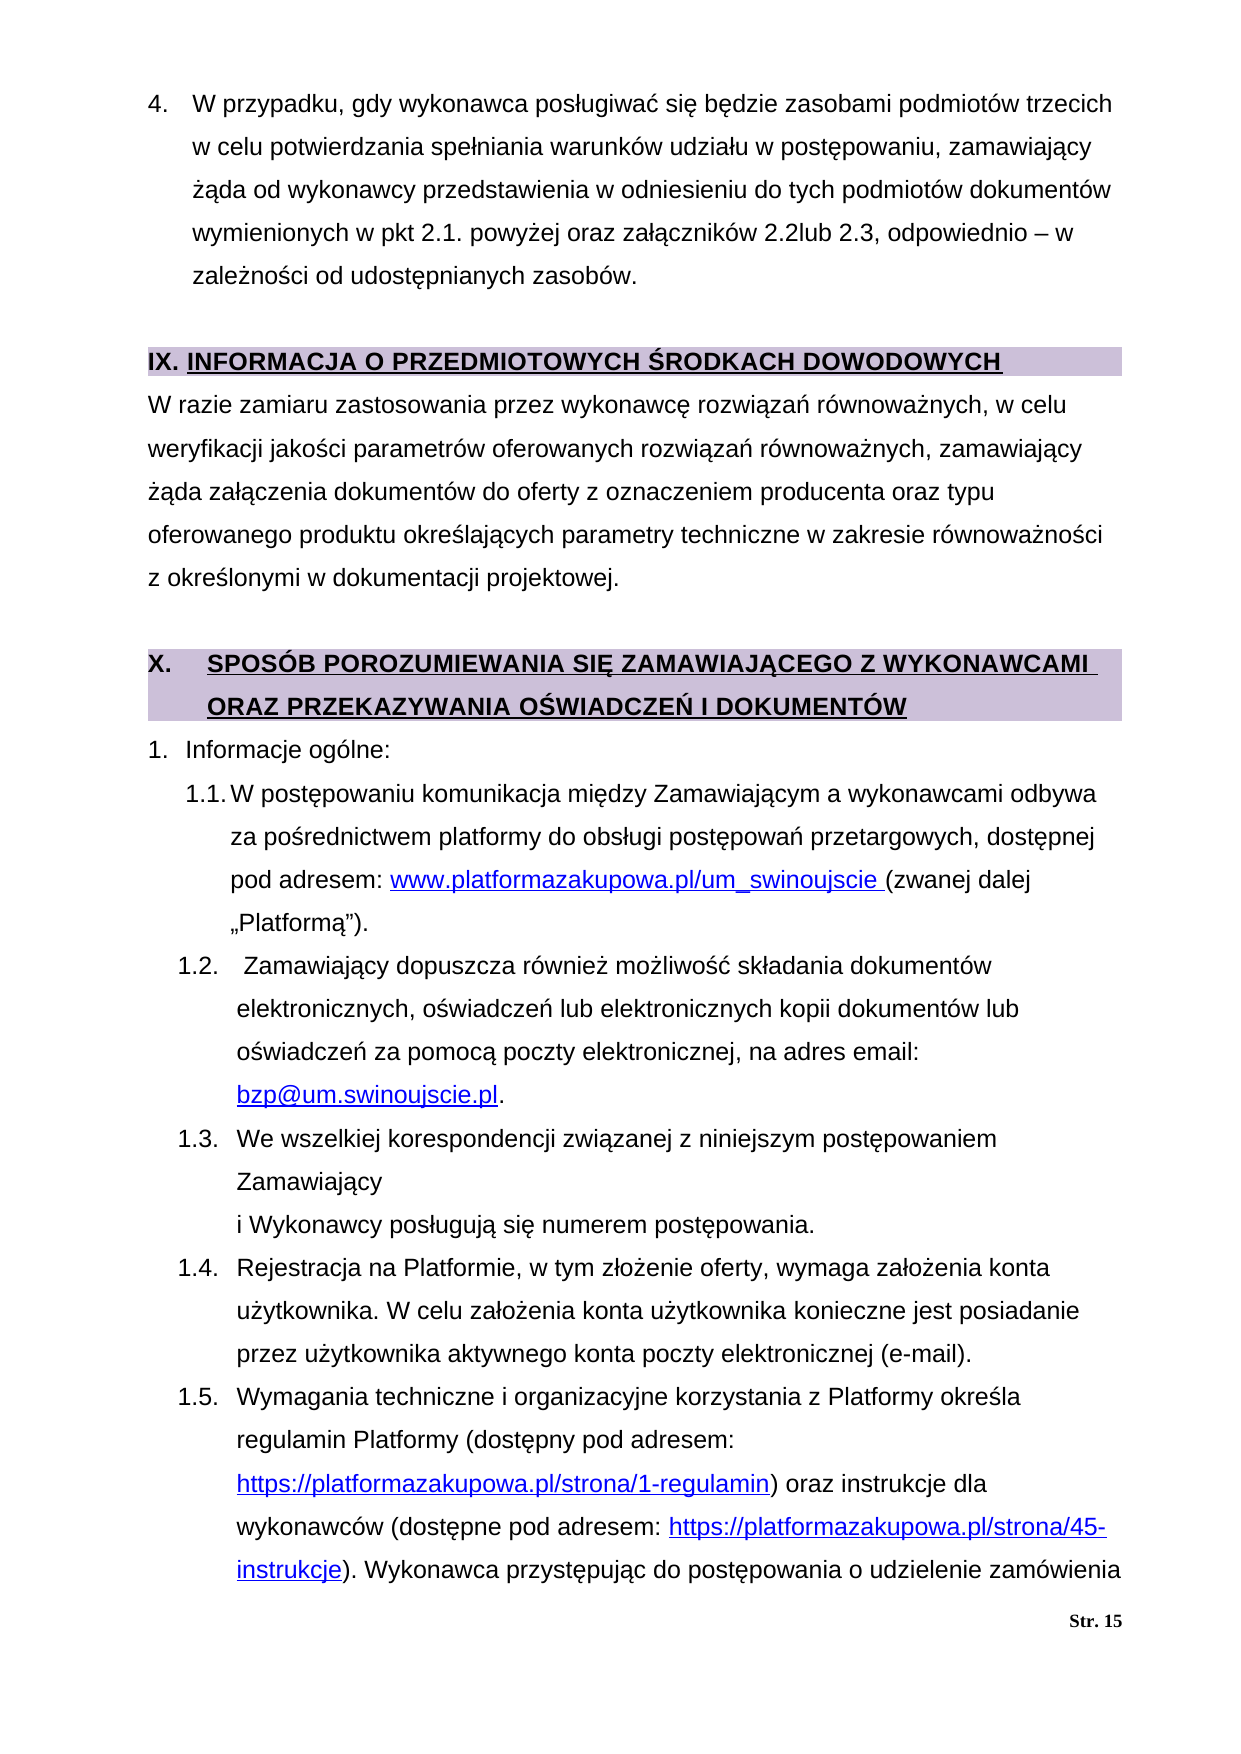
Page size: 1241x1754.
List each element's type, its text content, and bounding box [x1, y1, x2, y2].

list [177, 1382, 1122, 1584]
list Informacje ogólne: [148, 736, 1122, 764]
list W przypadku, gdy wykonawca posługiwać się będzie zasobami podmiotów trzecich w celu potwierdzania spełniania warunków udziału w postępowaniu, zamawiający żąda od wykonawcy przedstawienia w odniesieniu do tych podmiotów dokumentów wymienionych w pkt 2.1. powyżej oraz załączników 2.2lub 2.3, odpowiednio – w zależności od udostępnianych zasobów. [148, 89, 1122, 290]
list Rejestracja na Platformie, w tym złożenie oferty, wymaga założenia konta użytkownika. W celu założenia konta użytkownika konieczne jest posiadanie przez użytkownika aktywnego konta poczty elektronicznej (e-mail). [177, 1253, 1122, 1368]
subtitle IX. INFORMACJA O PRZEDMIOTOWYCH ŚRODKACH DOWODOWYCH [148, 347, 1122, 376]
subtitle X. SPOSÓB POROZUMIEWANIA SIĘ ZAMAWIAJĄCEGO Z WYKONAWCAMI ORAZ PRZEKAZYWANIA OŚWIADCZEŃ I DOKUMENTÓW [148, 649, 1122, 721]
list W razie zamiaru zastosowania przez wykonawcę rozwiązań równoważnych, w celu weryfikacji jakości parametrów oferowanych rozwiązań równoważnych, zamawiający żąda załączenia dokumentów do oferty z oznaczeniem producenta oraz typu oferowanego produktu określających parametry techniczne w zakresie równoważności z określonymi w dokumentacji projektowej. [148, 391, 1122, 592]
list W postępowaniu komunikacja między Zamawiającym a wykonawcami odbywa za pośrednictwem platformy do obsługi postępowań przetargowych, dostępnej pod adresem: www.platformazakupowa.pl/um_swinoujscie (zwanej dalej „Platformą”). [185, 779, 1122, 937]
list We wszelkiej korespondencji związanej z niniejszym postępowaniem Zamawiający i Wykonawcy posługują się numerem postępowania. [177, 1124, 1122, 1239]
list Zamawiający dopuszcza również możliwość składania dokumentów elektronicznych, oświadczeń lub elektronicznych kopii dokumentów lub oświadczeń za pomocą poczty elektronicznej, na adres email: bzp@um.swinoujscie.pl. [177, 951, 1122, 1109]
